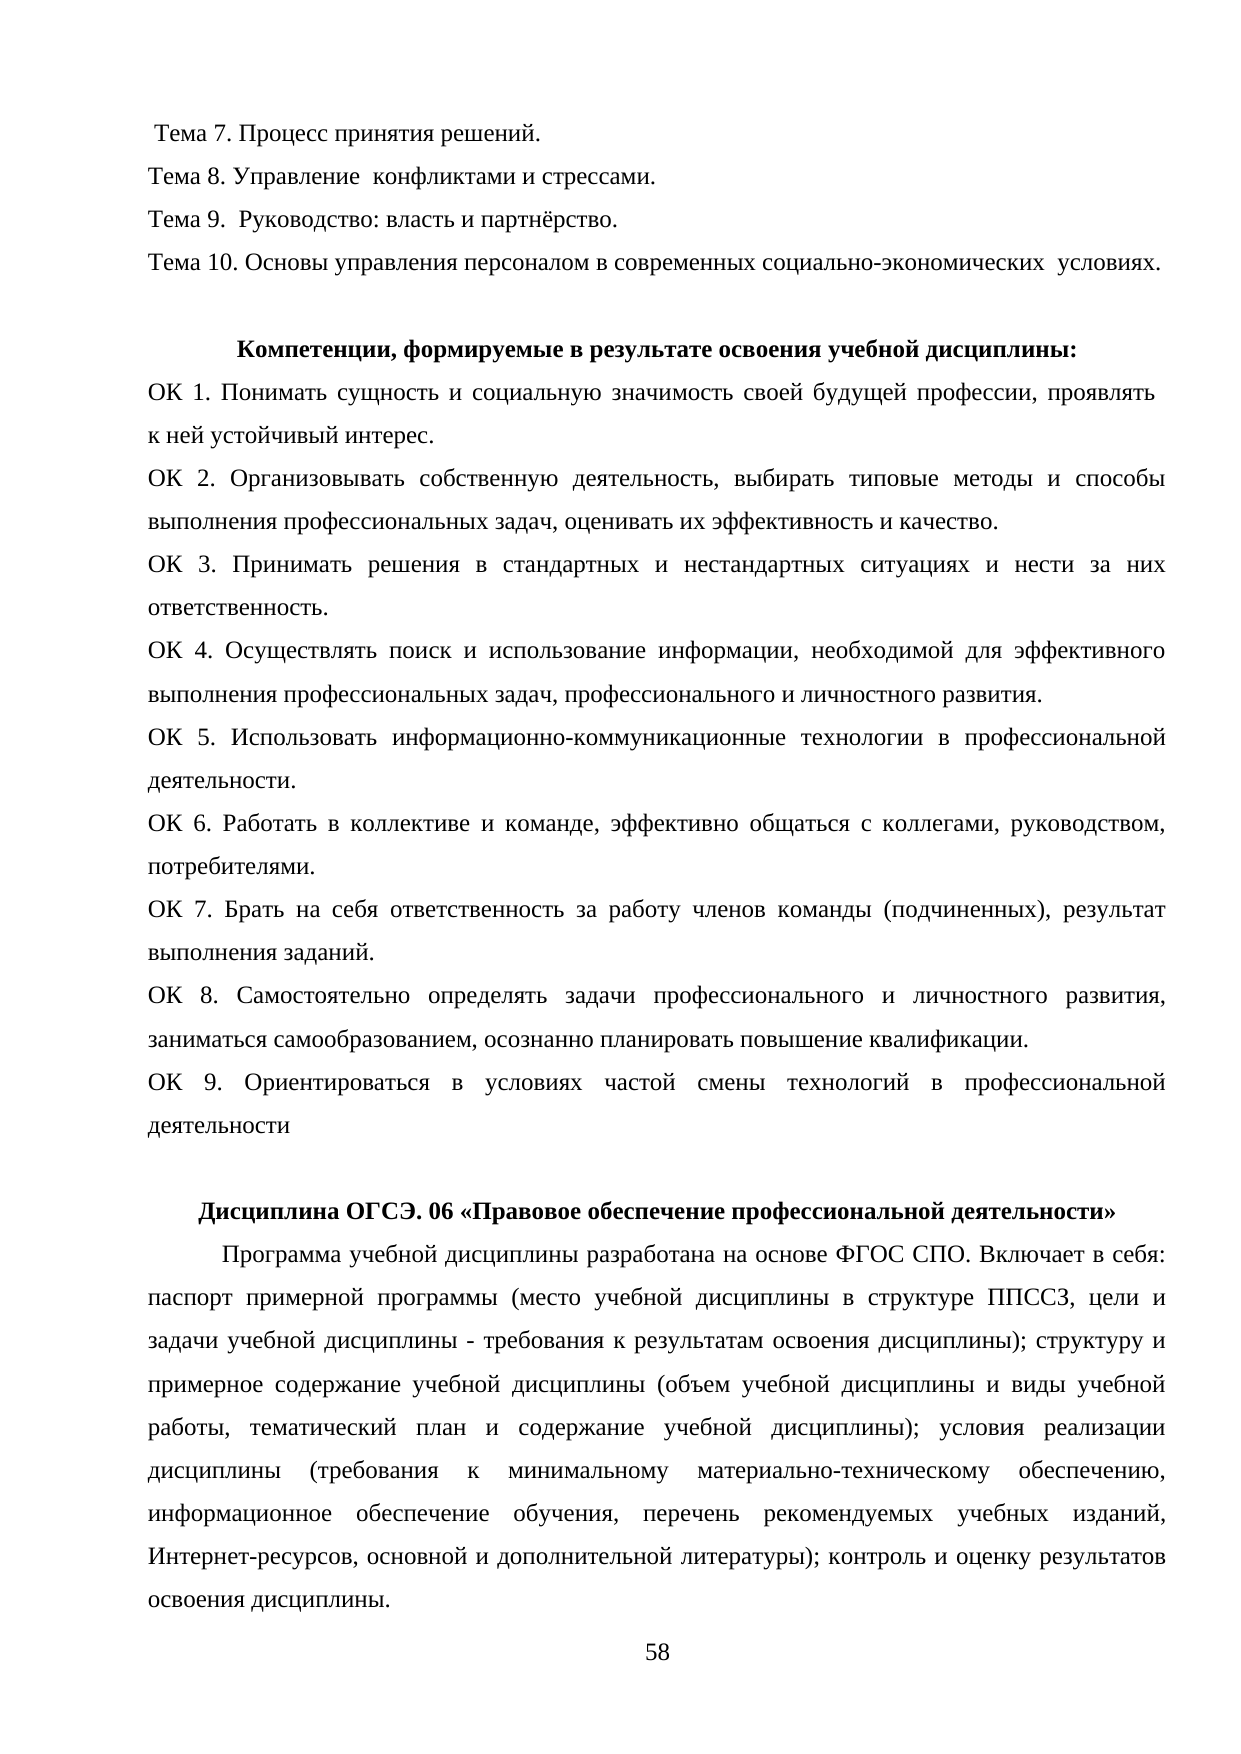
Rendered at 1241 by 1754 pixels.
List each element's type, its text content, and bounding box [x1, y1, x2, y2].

text ОК 7. Брать на себя ответственность за работу членов команды (подчиненных), результат выполнения заданий. [148, 894, 1167, 966]
text ОК 2. Организовывать собственную деятельность, выбирать типовые методы и способы выполнения профессиональных задач, оценивать их эффективность и качество. [148, 463, 1167, 535]
text ОК 4. Осуществлять поиск и использование информации, необходимой для эффективного выполнения профессиональных задач, профессионального и личностного развития. [148, 636, 1167, 707]
text ОК 9. Ориентироваться в условиях частой смены технологий в профессиональной деятельности [148, 1067, 1167, 1139]
text Тема 7. Процесс принятия решений. [148, 118, 1167, 147]
text ОК 3. Принимать решения в стандартных и нестандартных ситуациях и нести за них ответственность. [148, 549, 1167, 621]
text Тема 9. Руководство: власть и партнёрство. [148, 204, 1167, 233]
text ОК 5. Использовать информационно-коммуникационные технологии в профессиональной деятельности. [148, 722, 1167, 794]
text Тема 8. Управление конфликтами и стрессами. [148, 161, 1167, 190]
text ОК 1. Понимать сущность и социальную значимость своей будущей профессии, проявлять к ней устойчивый интерес. [148, 377, 1167, 449]
text Программа учебной дисциплины разработана на основе ФГОС СПО. Включает в себя: паспорт примерной программы (место учебной дисциплины в структуре ППССЗ, цели и задачи учебной дисциплины - требования к результатам освоения дисциплины); структуру и примерное содержание учебной дисциплины (объем учебной дисциплины и виды учебной работы, тематический план и содержание учебной дисциплины); условия реализации дисциплины (требования к минимальному материально-техническому обеспечению, информационное обеспечение обучения, перечень рекомендуемых учебных изданий, Интернет-ресурсов, основной и дополнительной литературы); контроль и оценку результатов освоения дисциплины. [148, 1239, 1167, 1613]
text ОК 8. Самостоятельно определять задачи профессионального и личностного развития, заниматься самообразованием, осознанно планировать повышение квалификации. [148, 981, 1167, 1052]
text Дисциплина ОГСЭ. 06 «Правовое обеспечение профессиональной деятельности» [148, 1196, 1167, 1225]
text ОК 6. Работать в коллективе и команде, эффективно общаться с коллегами, руководством, потребителями. [148, 808, 1167, 880]
text Компетенции, формируемые в результате освоения учебной дисциплины: [148, 334, 1167, 362]
text Тема 10. Основы управления персоналом в современных социально-экономических условиях. [148, 247, 1167, 276]
